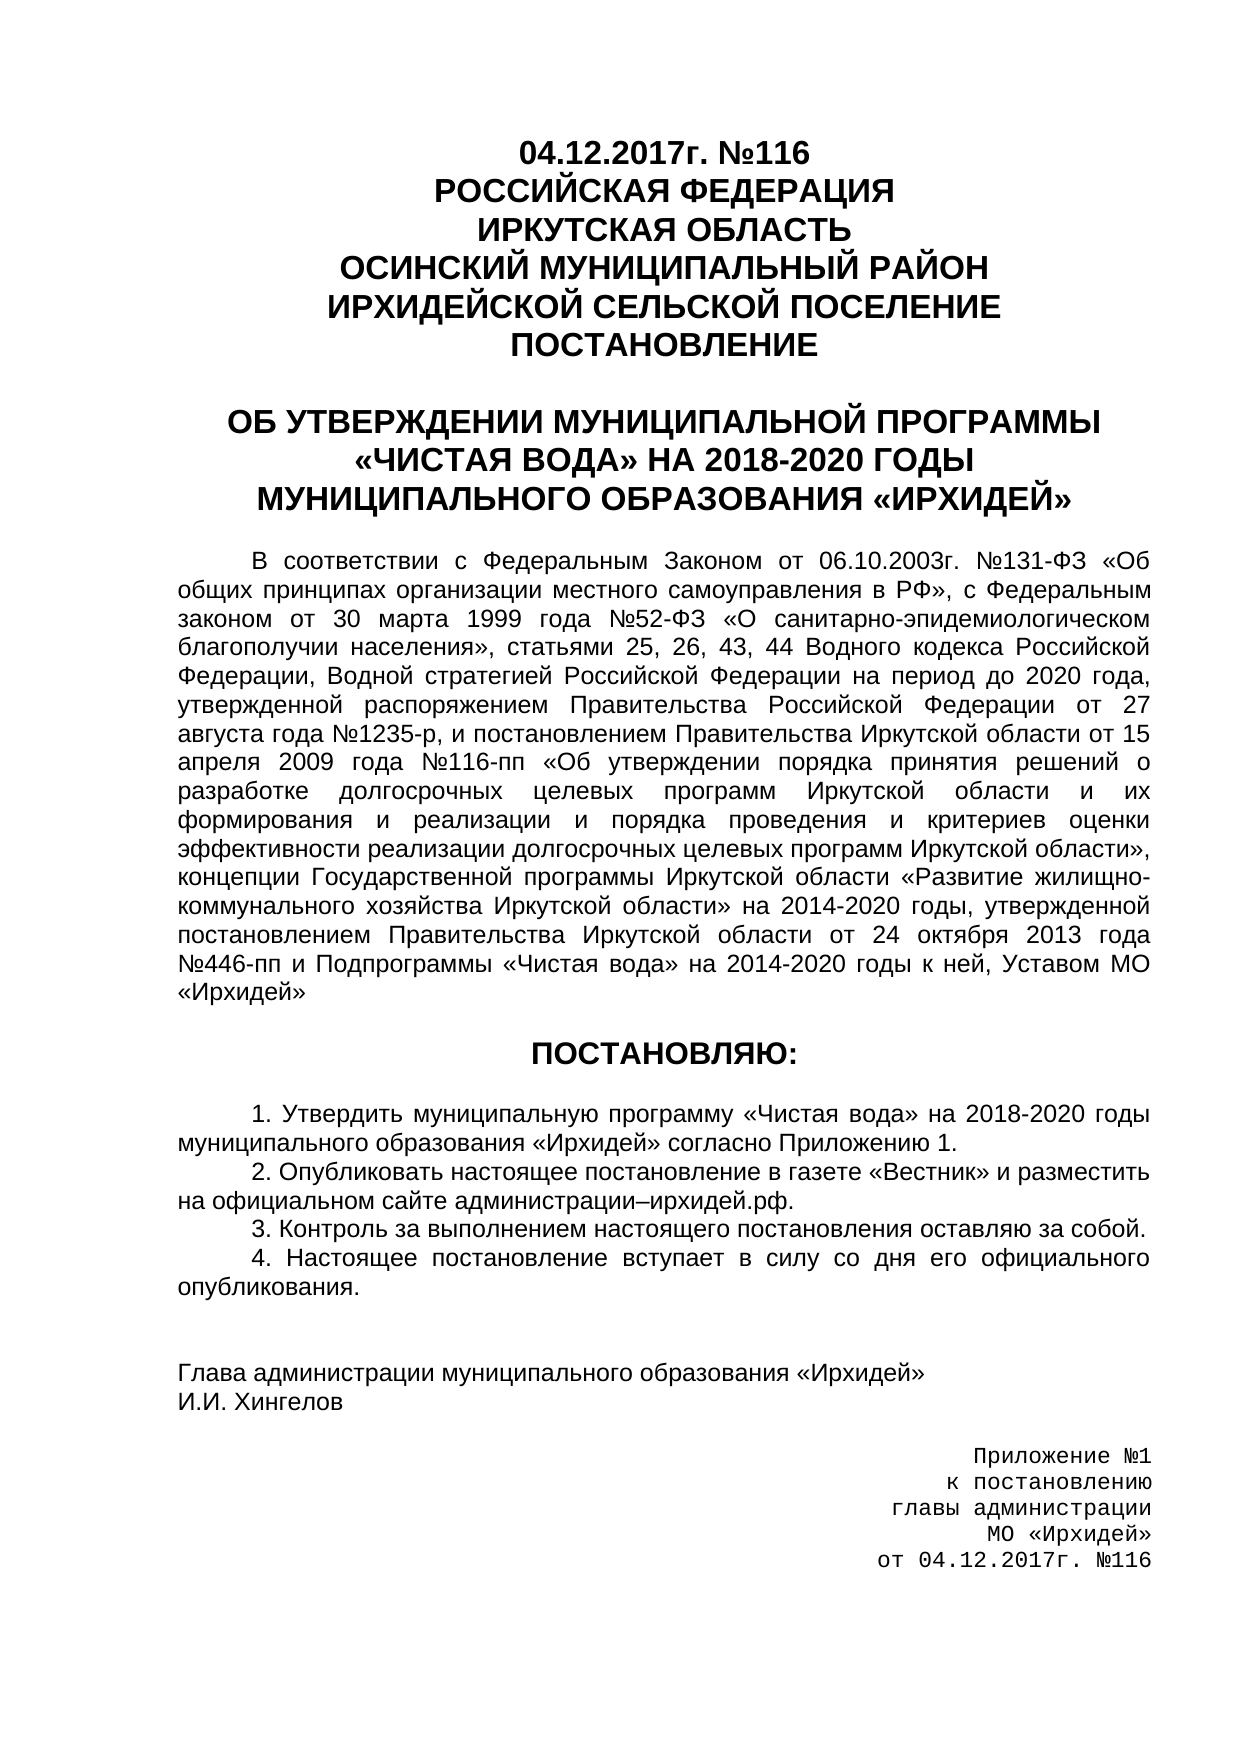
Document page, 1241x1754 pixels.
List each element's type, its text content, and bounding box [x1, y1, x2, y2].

text РОССИЙСКАЯ ФЕДЕРАЦИЯ [177, 171, 1152, 210]
text к постановлению [177, 1470, 1152, 1496]
text В соответствии с Федеральным Законом от 06.10.2003г. №131-ФЗ «Об общих принципах организации местного самоуправления в РФ», c Федеральным законом от 30 марта 1999 года №52-ФЗ «О санитарно-эпидемиологическом благополучии населения», статьями 25, 26, 43, 44 Водного кодекса Российской Федерации, Водной стратегией Российской Федерации на период до 2020 года, утвержденной распоряжением Правительства Российской Федерации от 27 августа года №1235-р, и постановлением Правительства Иркутской области от 15 апреля 2009 года №116-пп «Об утверждении порядка принятия решений о разработке долгосрочных целевых программ Иркутской области и их формирования и реализации и порядка проведения и критериев оценки эффективности реализации долгосрочных целевых программ Иркутской области», концепции Государственной программы Иркутской области «Развитие жилищно-коммунального хозяйства Иркутской области» на 2014-2020 годы, утвержденной постановлением Правительства Иркутской области от 24 октября 2013 года №446-пп и Подпрограммы «Чистая вода» на 2014-2020 годы к ней, Уставом МО «Ирхидей» [177, 546, 1152, 1006]
text Приложение №1 [177, 1444, 1152, 1470]
text ИРКУТСКАЯ ОБЛАСТЬ [177, 210, 1152, 248]
text МУНИЦИПАЛЬНОГО ОБРАЗОВАНИЯ «ИРХИДЕЙ» [177, 479, 1152, 517]
text от 04.12.2017г. №116 [177, 1548, 1152, 1574]
text ОБ УТВЕРЖДЕНИИ МУНИЦИПАЛЬНОЙ ПРОГРАММЫ «ЧИСТАЯ ВОДА» НА 2018-2020 ГОДЫ [177, 402, 1152, 479]
text МО «Ирхидей» [177, 1522, 1152, 1548]
text ОСИНСКИЙ МУНИЦИПАЛЬНЫЙ РАЙОН [177, 248, 1152, 287]
text ПОСТАНОВЛЕНИЕ [177, 325, 1152, 363]
text главы администрации [177, 1496, 1152, 1522]
text 1. Утвердить муниципальную программу «Чистая вода» на 2018-2020 годы муниципального образования «Ирхидей» согласно Приложению 1. [177, 1099, 1152, 1157]
text ИРХИДЕЙСКОЙ СЕЛЬСКОЙ ПОСЕЛЕНИЕ [177, 287, 1152, 325]
text 2. Опубликовать настоящее постановление в газете «Вестник» и разместить на официальном сайте администрации–ирхидей.рф. [177, 1157, 1152, 1214]
text 4. Настоящее постановление вступает в силу со дня его официального опубликования. [177, 1243, 1152, 1301]
text ПОСТАНОВЛЯЮ: [177, 1035, 1152, 1071]
text 3. Контроль за выполнением настоящего постановления оставляю за собой. [177, 1214, 1152, 1243]
text И.И. Хингелов [177, 1387, 1152, 1416]
text Глава администрации муниципального образования «Ирхидей» [177, 1358, 1152, 1387]
text 04.12.2017г. №116 [177, 133, 1152, 171]
